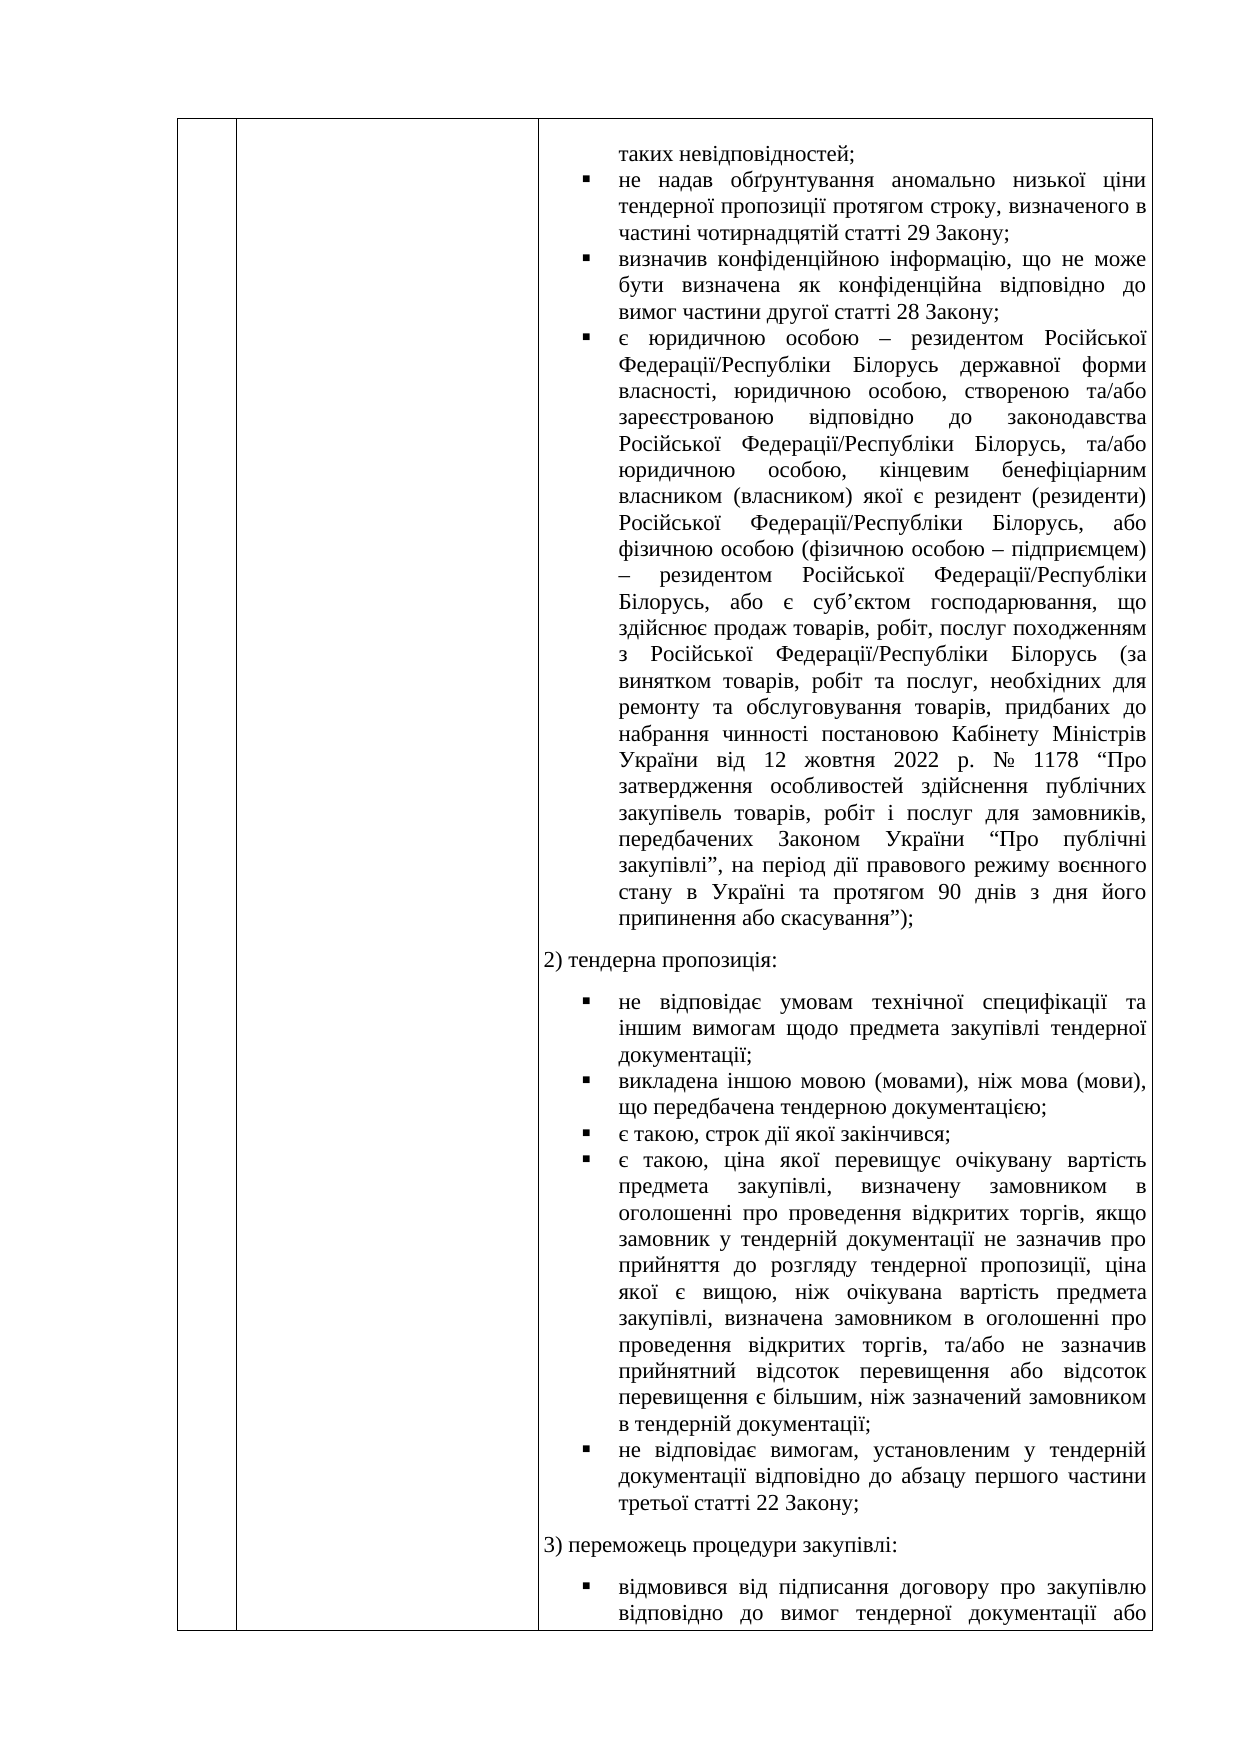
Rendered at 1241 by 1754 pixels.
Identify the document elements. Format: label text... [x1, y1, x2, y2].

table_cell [237, 119, 538, 1630]
table_cell 3 [178, 119, 236, 1630]
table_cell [539, 119, 1152, 1630]
